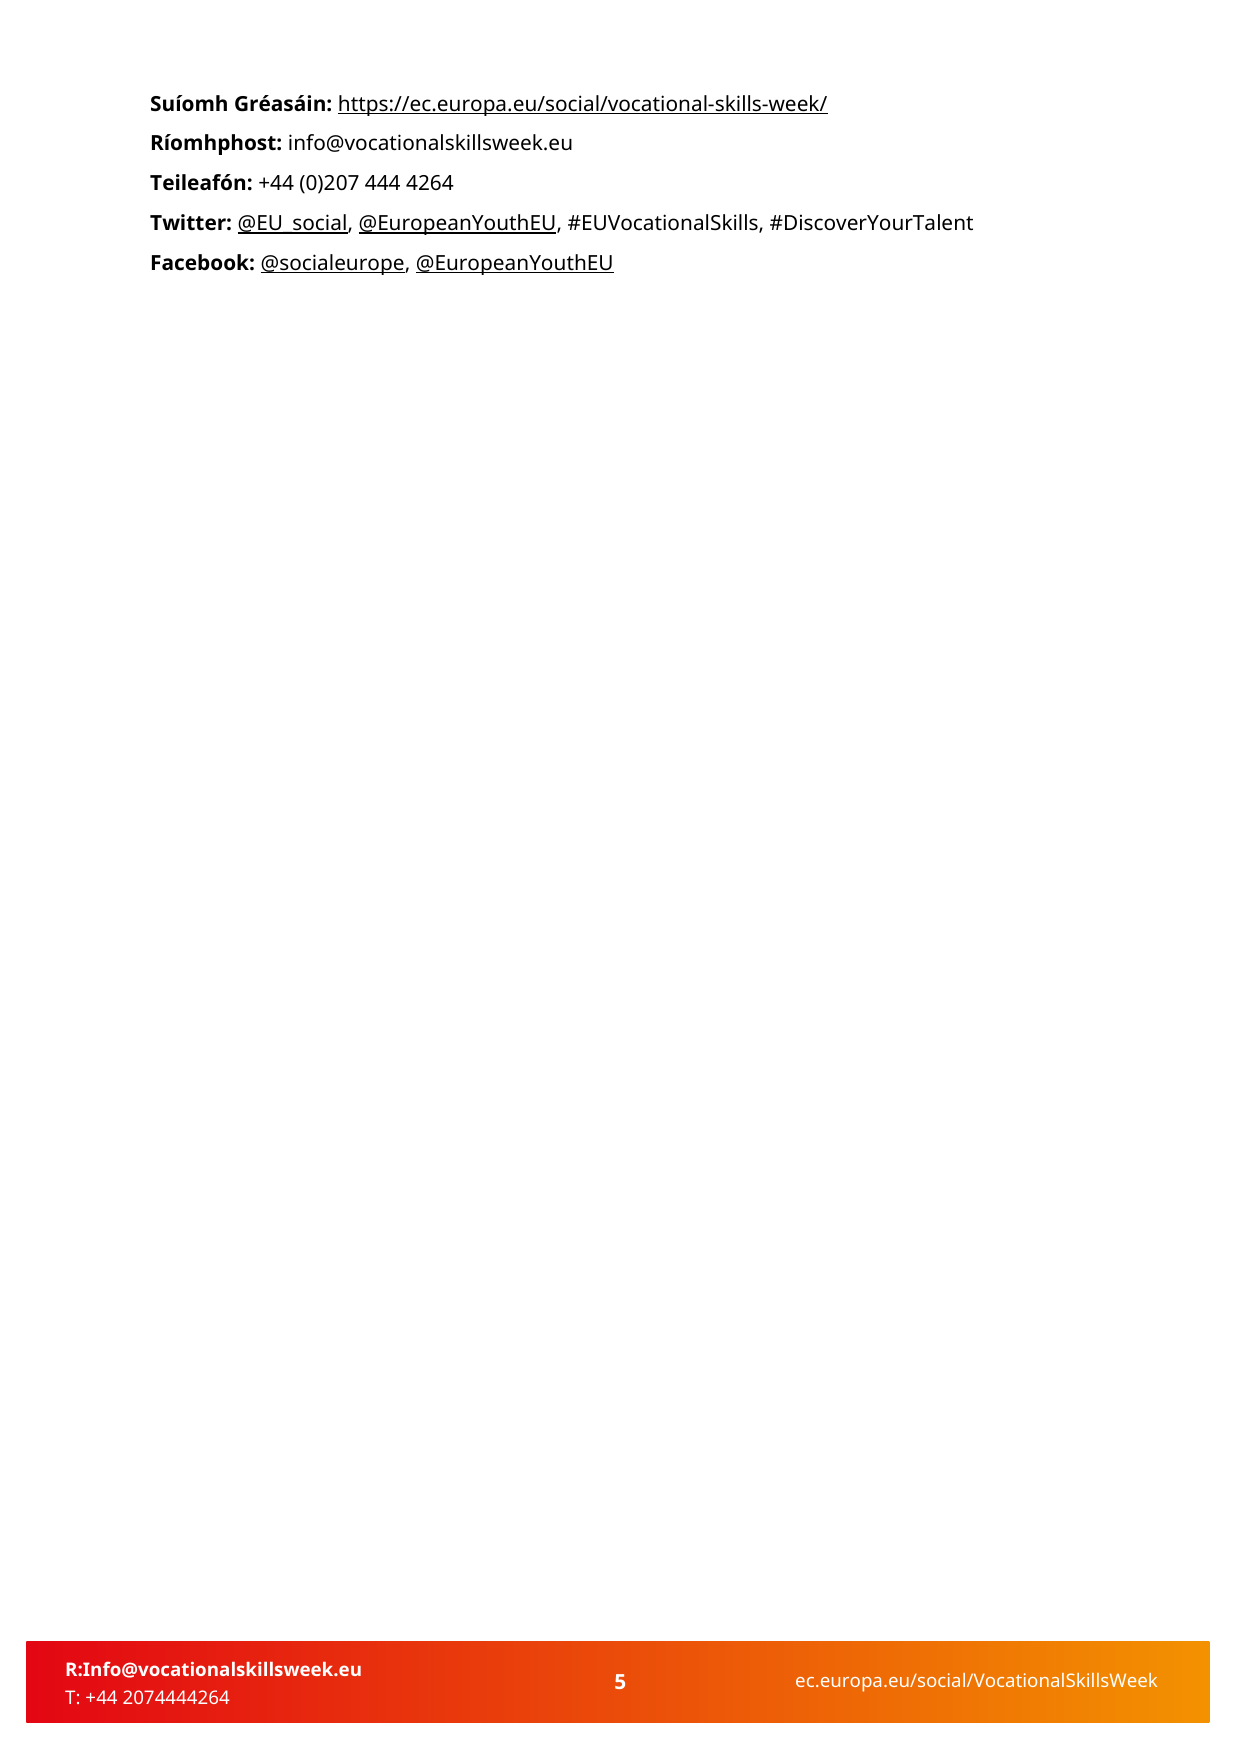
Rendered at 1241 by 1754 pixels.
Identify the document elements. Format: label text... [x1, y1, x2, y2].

text Twitter: @EU_social, @EuropeanYouthEU, #EUVocationalSkills, #DiscoverYourTalent [150, 208, 1090, 236]
text Facebook: @socialeurope, @EuropeanYouthEU [150, 248, 1090, 276]
text Ríomhphost: info@vocationalskillsweek.eu [150, 128, 1090, 157]
text Suíomh Gréasáin: https://ec.europa.eu/social/vocational-skills-week/ [150, 89, 1090, 117]
text Teileafón: +44 (0)207 444 4264 [150, 168, 1090, 197]
